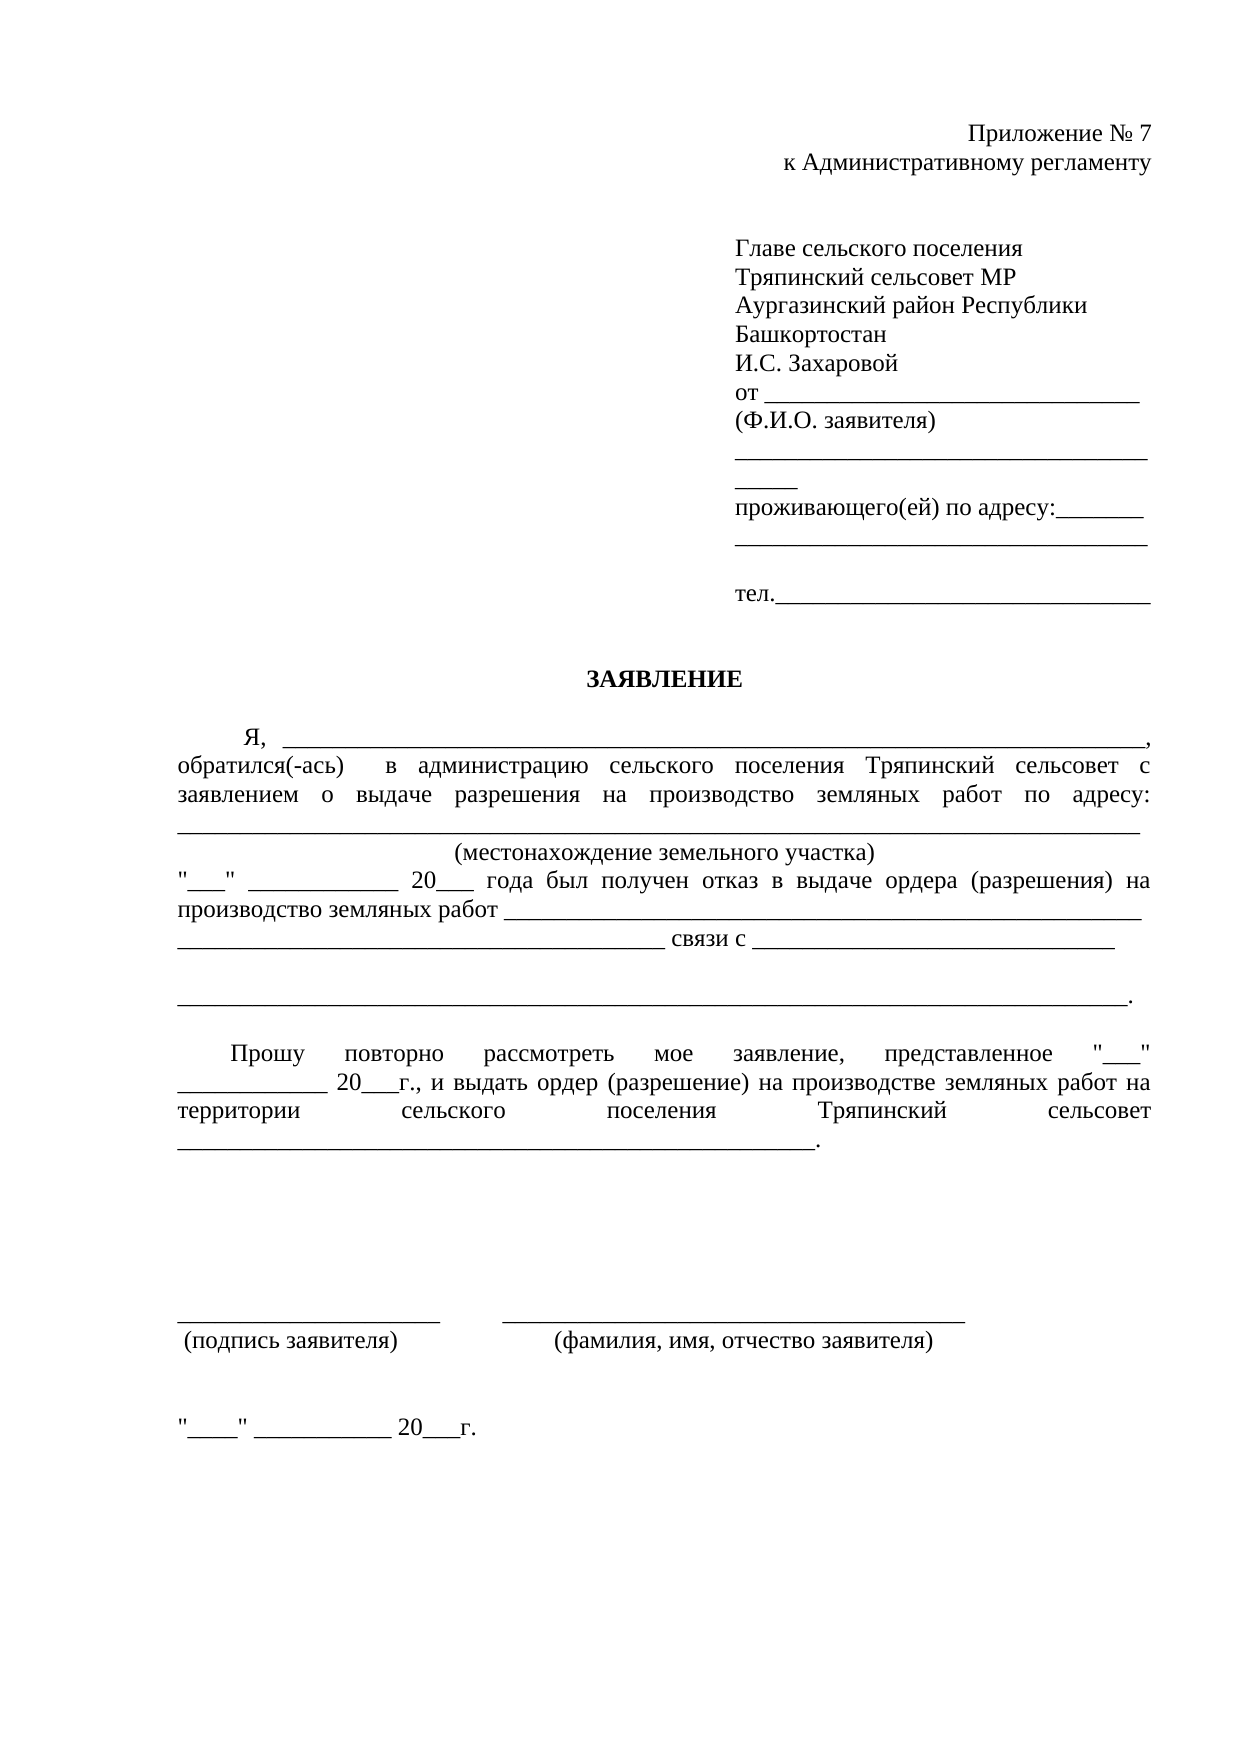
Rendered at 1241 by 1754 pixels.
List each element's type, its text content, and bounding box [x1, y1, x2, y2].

table_header Главе сельского поселения Тряпинский сельсовет МР Аургазинский район Республики Башкортостан И.С. Захаровой от ______________________________ (Ф.И.О. заявителя) ______________________________________ проживающего(ей) по адресу:_______ _________________________________ тел.______________________________ [724, 233, 1163, 607]
text (подпись заявителя) (фамилия, имя, отчество заявителя) [177, 1326, 1152, 1354]
text Я, _____________________________________________________________________, обратился(-ась) в администрацию сельского поселения Тряпинский сельсовет с заявлением о выдаче разрешения на производство земляных работ по адресу: _____________________________________________________________________________ [177, 722, 1152, 837]
text ЗАЯВЛЕНИЕ [177, 664, 1152, 693]
text к Административному регламенту [177, 147, 1152, 176]
text _____________________ _____________________________________ [177, 1297, 1152, 1326]
text (местонахождение земельного участка) [177, 837, 1152, 866]
text ____________________________________________________________________________. [177, 981, 1152, 1009]
text _______________________________________ связи с _____________________________ [177, 923, 1152, 952]
text "____" ___________ 20___г. [177, 1412, 1152, 1441]
text Приложение № 7 [177, 118, 1152, 147]
text Прошу повторно рассмотреть мое заявление, представленное "___" ____________ 20___г., и выдать ордер (разрешение) на производстве земляных работ на территории сельского поселения Тряпинский сельсовет ___________________________________________________. [177, 1038, 1152, 1153]
text "___" ____________ 20___ года был получен отказ в выдаче ордера (разрешения) на производство земляных работ ___________________________________________________ [177, 866, 1152, 923]
